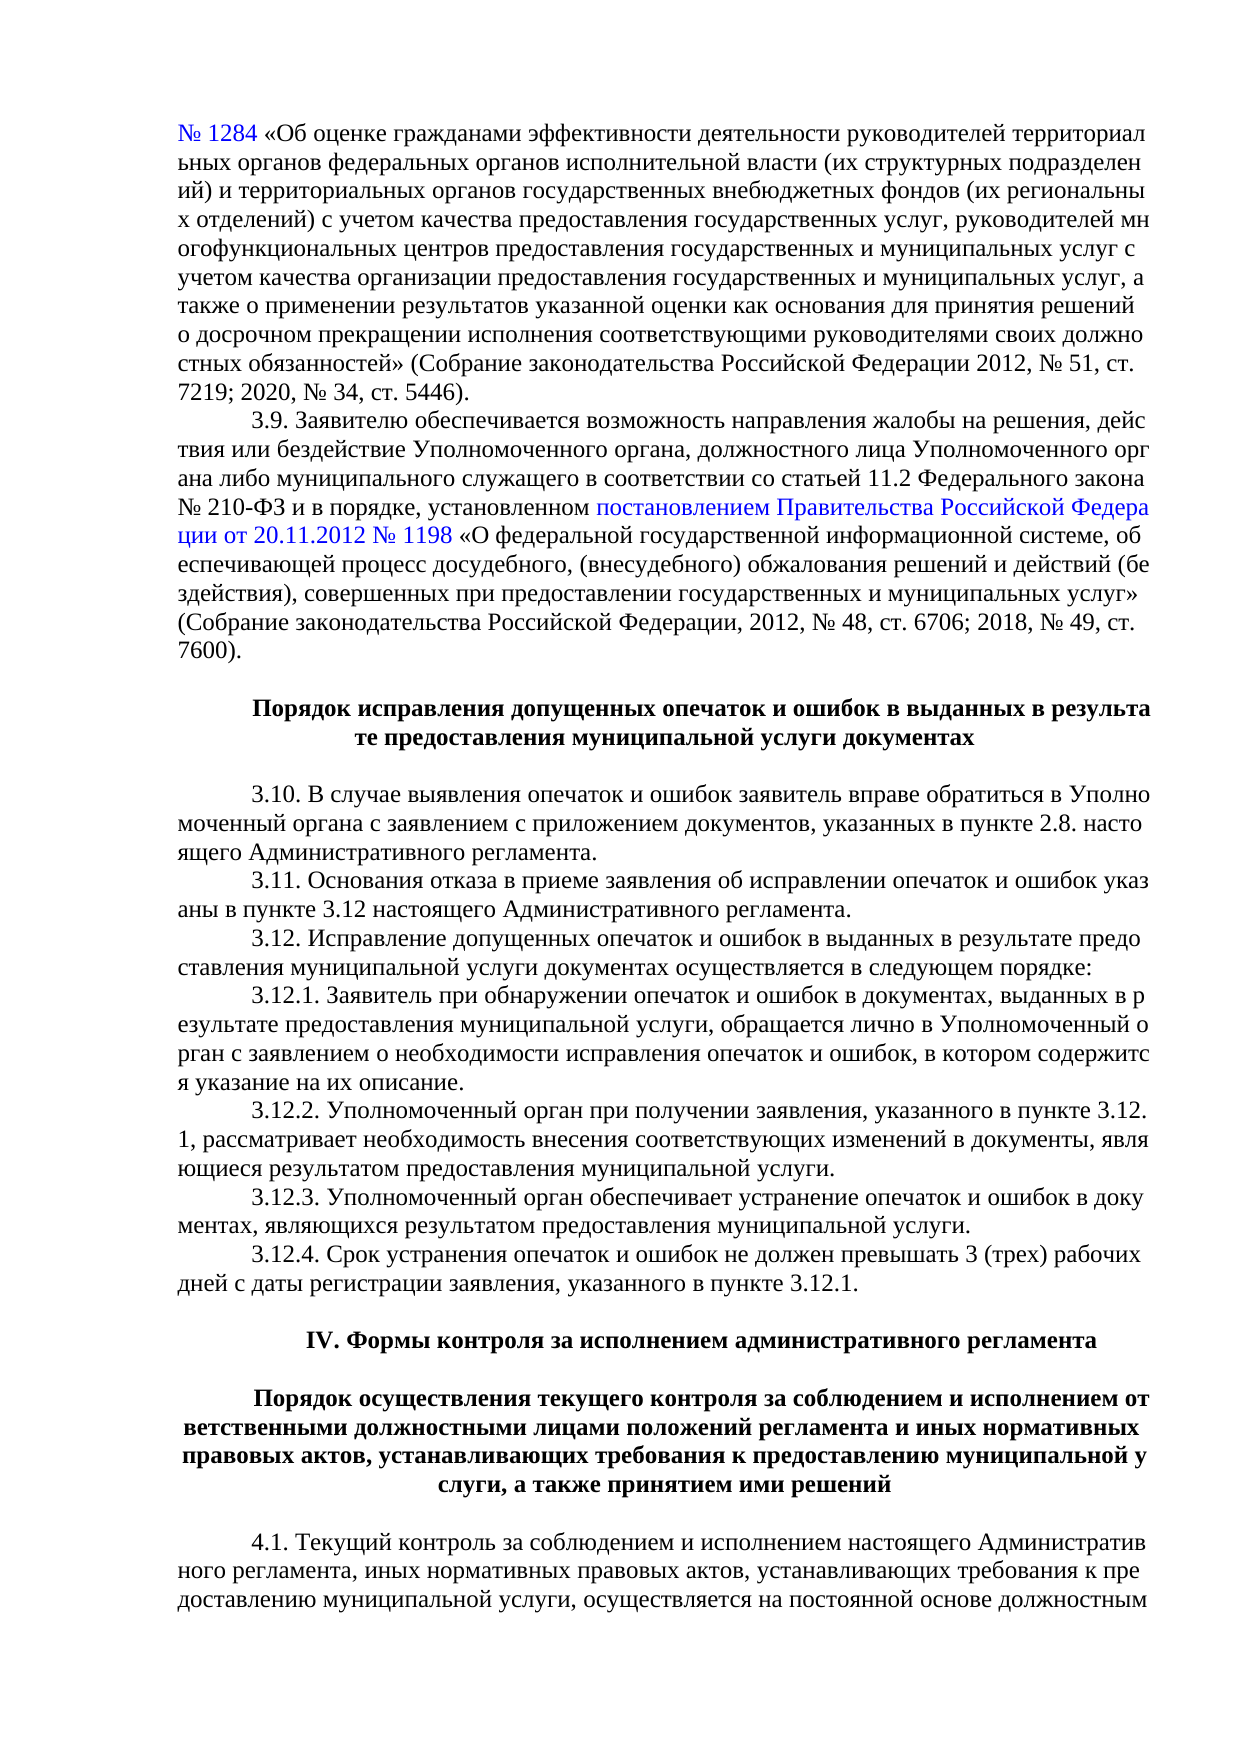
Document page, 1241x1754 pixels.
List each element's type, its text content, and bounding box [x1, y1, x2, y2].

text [177, 1527, 1152, 1613]
text 3.12. Исправление допущенных опечаток и ошибок в выданных в результате предоставления муниципальной услуги документах осуществляется в следующем порядке: [177, 923, 1152, 981]
text 3.12.4. Срок устранения опечаток и ошибок не должен превышать 3 (трех) рабочих дней с даты регистрации заявления, указанного в пункте 3.12.1. [177, 1239, 1152, 1297]
text 3.12.1. Заявитель при обнаружении опечаток и ошибок в документах, выданных в результате предоставления муниципальной услуги, обращается лично в Уполномоченный орган с заявлением о необходимости исправления опечаток и ошибок, в котором содержится указание на их описание. [177, 981, 1152, 1096]
text 3.9. Заявителю обеспечивается возможность направления жалобы на решения, действия или бездействие Уполномоченного органа, должностного лица Уполномоченного органа либо муниципального служащего в соответствии со статьей 11.2 Федерального закона № 210-ФЗ и в порядке, установленном постановлением Правительства Российской Федерации от 20.11.2012 № 1198 «О федеральной государственной информационной системе, обеспечивающей процесс досудебного, (внесудебного) обжалования решений и действий (бездействия), совершенных при предоставлении государственных и муниципальных услуг» (Собрание законодательства Российской Федерации, 2012, № 48, ст. 6706; 2018, № 49, ст. 7600). [177, 406, 1152, 664]
text Порядок осуществления текущего контроля за соблюдением и исполнением ответственными должностными лицами положений регламента и иных нормативных правовых актов, устанавливающих требования к предоставлению муниципальной услуги, а также принятием ими решений [177, 1383, 1152, 1498]
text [177, 118, 1152, 406]
text 3.10. В случае выявления опечаток и ошибок заявитель вправе обратиться в Уполномоченный органа с заявлением с приложением документов, указанных в пункте 2.8. настоящего Административного регламента. [177, 779, 1152, 866]
text IV. Формы контроля за исполнением административного регламента [177, 1326, 1152, 1354]
text 3.11. Основания отказа в приеме заявления об исправлении опечаток и ошибок указаны в пункте 3.12 настоящего Административного регламента. [177, 866, 1152, 923]
text 3.12.3. Уполномоченный орган обеспечивает устранение опечаток и ошибок в документах, являющихся результатом предоставления муниципальной услуги. [177, 1182, 1152, 1239]
text Порядок исправления допущенных опечаток и ошибок в выданных в результате предоставления муниципальной услуги документах [177, 693, 1152, 751]
text 3.12.2. Уполномоченный орган при получении заявления, указанного в пункте 3.12.1, рассматривает необходимость внесения соответствующих изменений в документы, являющиеся результатом предоставления муниципальной услуги. [177, 1096, 1152, 1182]
